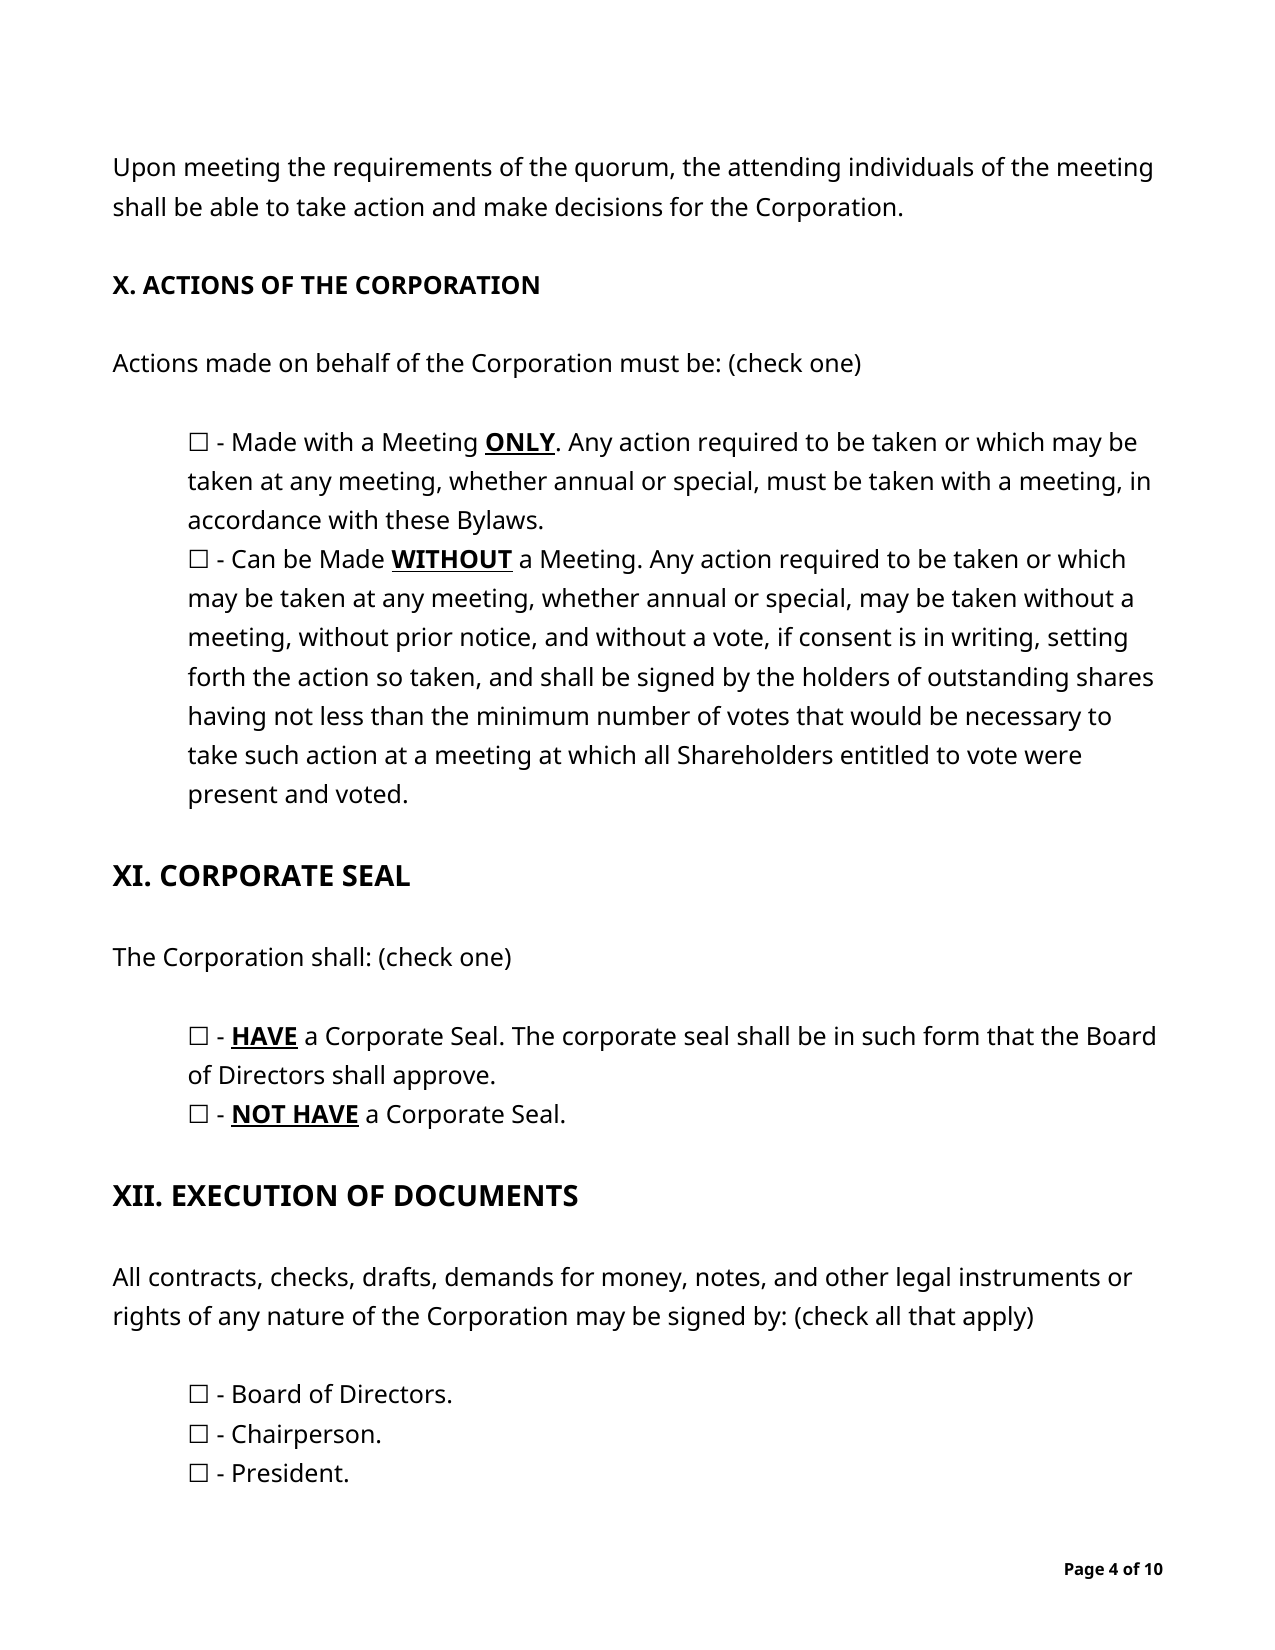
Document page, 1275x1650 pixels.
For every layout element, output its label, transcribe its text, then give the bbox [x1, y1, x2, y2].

text XI. CORPORATE SEAL [112, 855, 1162, 895]
text - Made with a Meeting ONLY. Any action required to be taken or which may be taken at any meeting, whether annual or special, must be taken with a meeting, in accordance with these Bylaws. [187, 424, 1162, 537]
text - Chairperson. [187, 1416, 1162, 1450]
text X. ACTIONS OF THE CORPORATION [112, 267, 1162, 302]
text - Can be Made WITHOUT a Meeting. Any action required to be taken or which may be taken at any meeting, whether annual or special, may be taken without a meeting, without prior notice, and without a vote, if consent is in writing, setting forth the action so taken, and shall be signed by the holders of outstanding shares having not less than the minimum number of votes that would be necessary to take such action at a meeting at which all Shareholders entitled to vote were present and voted. [187, 542, 1162, 811]
text XII. EXECUTION OF DOCUMENTS [112, 1175, 1162, 1214]
text - President. [187, 1455, 1162, 1489]
text - HAVE a Corporate Seal. The corporate seal shall be in such form that the Board of Directors shall approve. [187, 1018, 1162, 1091]
text The Corporation shall: (check one) [112, 940, 1162, 974]
text Actions made on behalf of the Corporation must be: (check one) [112, 346, 1162, 380]
text Upon meeting the requirements of the quorum, the attending individuals of the meeting shall be able to take action and make decisions for the Corporation. [112, 150, 1162, 223]
text All contracts, checks, drafts, demands for money, notes, and other legal instruments or rights of any nature of the Corporation may be signed by: (check all that apply) [112, 1259, 1162, 1333]
text - NOT HAVE a Corporate Seal. [187, 1096, 1162, 1131]
text - Board of Directors. [187, 1377, 1162, 1411]
